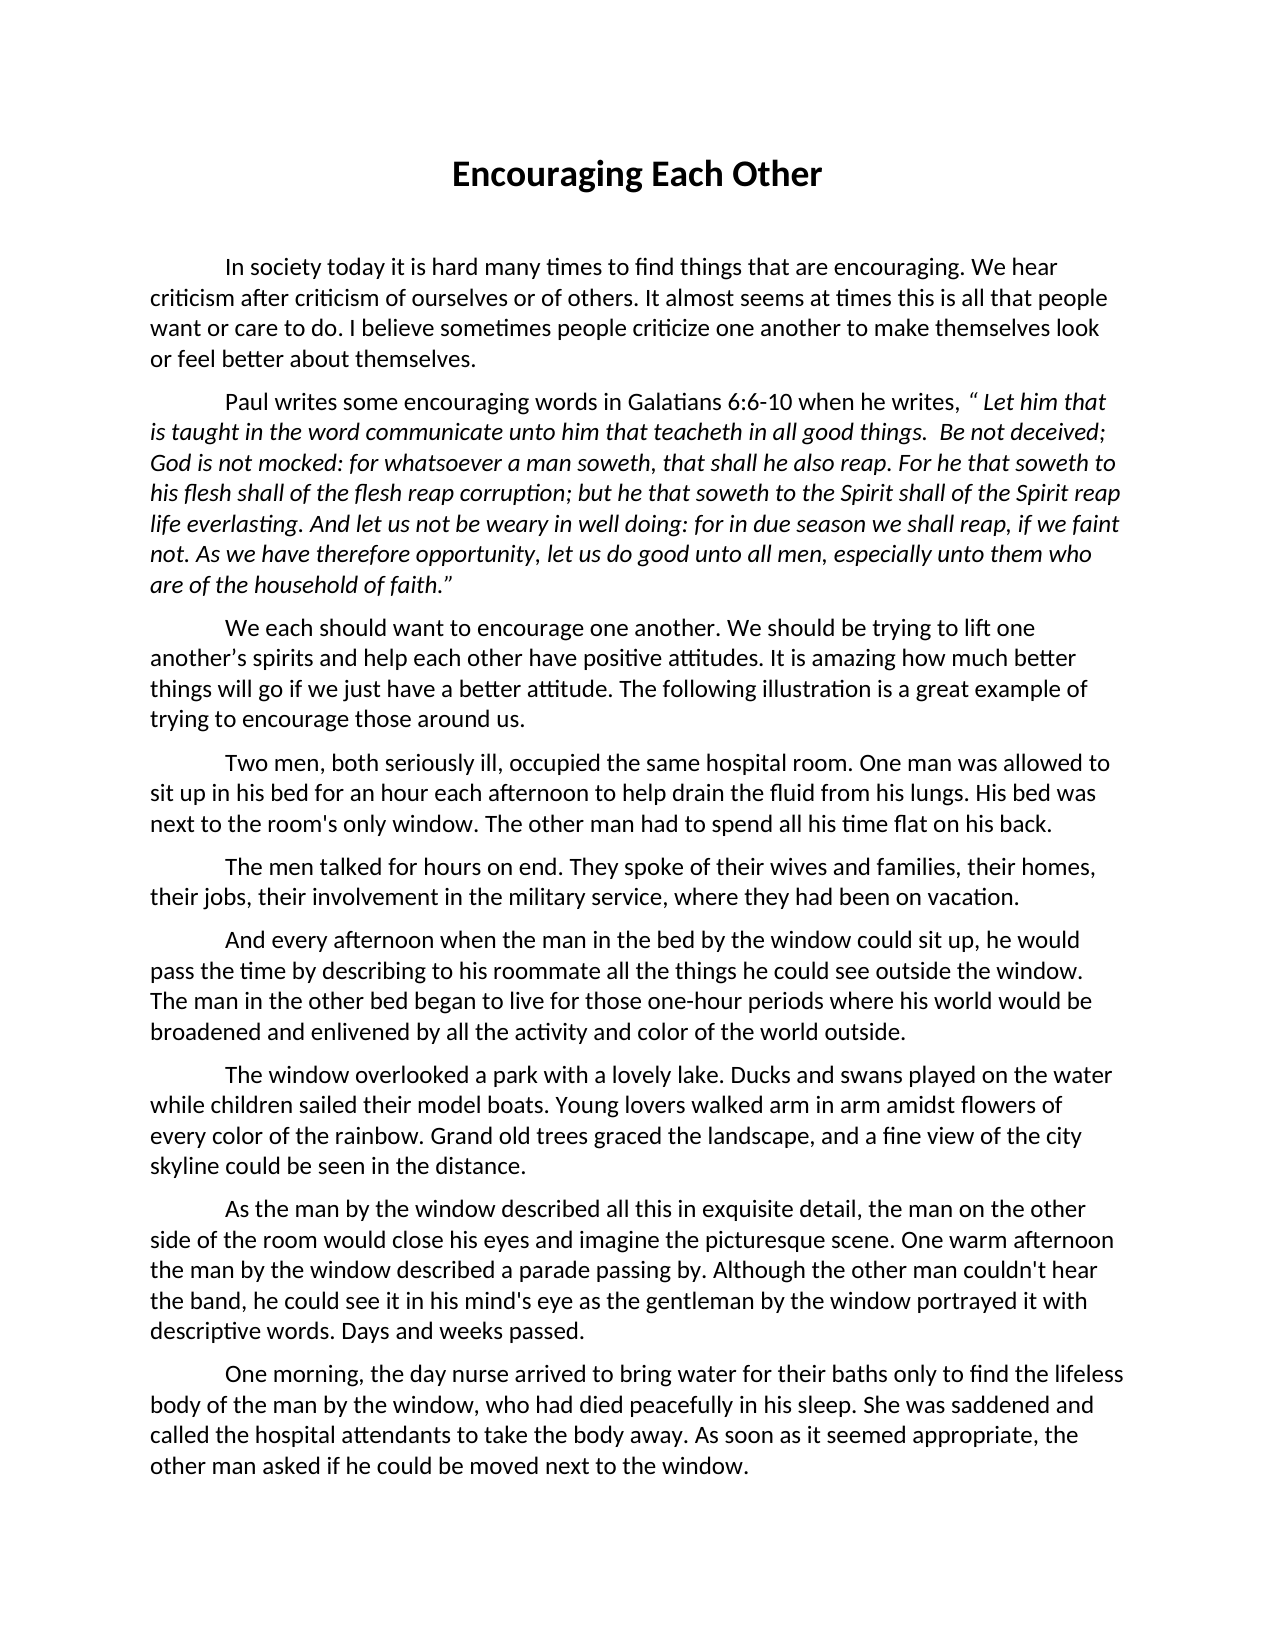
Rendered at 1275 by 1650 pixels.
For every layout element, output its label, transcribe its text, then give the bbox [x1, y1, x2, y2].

text One morning, the day nurse arrived to bring water for their baths only to find the lifeless body of the man by the window, who had died peacefully in his sleep. She was saddened and called the hospital attendants to take the body away. As soon as it seemed appropriate, the other man asked if he could be moved next to the window. [150, 1358, 1125, 1481]
text Paul writes some encouraging words in Galatians 6:6-10 when he writes, “ Let him that is taught in the word communicate unto him that teacheth in all good things. Be not deceived; God is not mocked: for whatsoever a man soweth, that shall he also reap. For he that soweth to his flesh shall of the flesh reap corruption; but he that soweth to the Spirit shall of the Spirit reap life everlasting. And let us not be weary in well doing: for in due season we shall reap, if we faint not. As we have therefore opportunity, let us do good unto all men, especially unto them who are of the household of faith.” [150, 386, 1125, 599]
text The window overlooked a park with a lovely lake. Ducks and swans played on the water while children sailed their model boats. Young lovers walked arm in arm amidst flowers of every color of the rainbow. Grand old trees graced the landscape, and a fine view of the city skyline could be seen in the distance. [150, 1059, 1125, 1181]
text And every afternoon when the man in the bed by the window could sit up, he would pass the time by describing to his roommate all the things he could see outside the window. The man in the other bed began to live for those one-hour periods where his world would be broadened and enlivened by all the activity and color of the world outside. [150, 924, 1125, 1046]
text The men talked for hours on end. They spoke of their wives and families, their homes, their jobs, their involvement in the military service, where they had been on vacation. [150, 851, 1125, 912]
text Two men, both seriously ill, occupied the same hospital room. One man was allowed to sit up in his bed for an hour each afternoon to help drain the fluid from his lungs. His bed was next to the room's only window. The other man had to spend all his time flat on his back. [150, 747, 1125, 838]
text We each should want to encourage one another. We should be trying to lift one another’s spirits and help each other have positive attitudes. It is amazing how much better things will go if we just have a better attitude. The following illustration is a great example of trying to encourage those around us. [150, 612, 1125, 734]
text In society today it is hard many times to find things that are encouraging. We hear criticism after criticism of ourselves or of others. It almost seems at times this is all that people want or care to do. I believe sometimes people criticize one another to make themselves look or feel better about themselves. [150, 251, 1125, 373]
text As the man by the window described all this in exquisite detail, the man on the other side of the room would close his eyes and imagine the picturesque scene. One warm afternoon the man by the window described a parade passing by. Although the other man couldn't hear the band, he could see it in his mind's eye as the gentleman by the window portrayed it with descriptive words. Days and weeks passed. [150, 1193, 1125, 1346]
text Encouraging Each Other [150, 150, 1125, 196]
